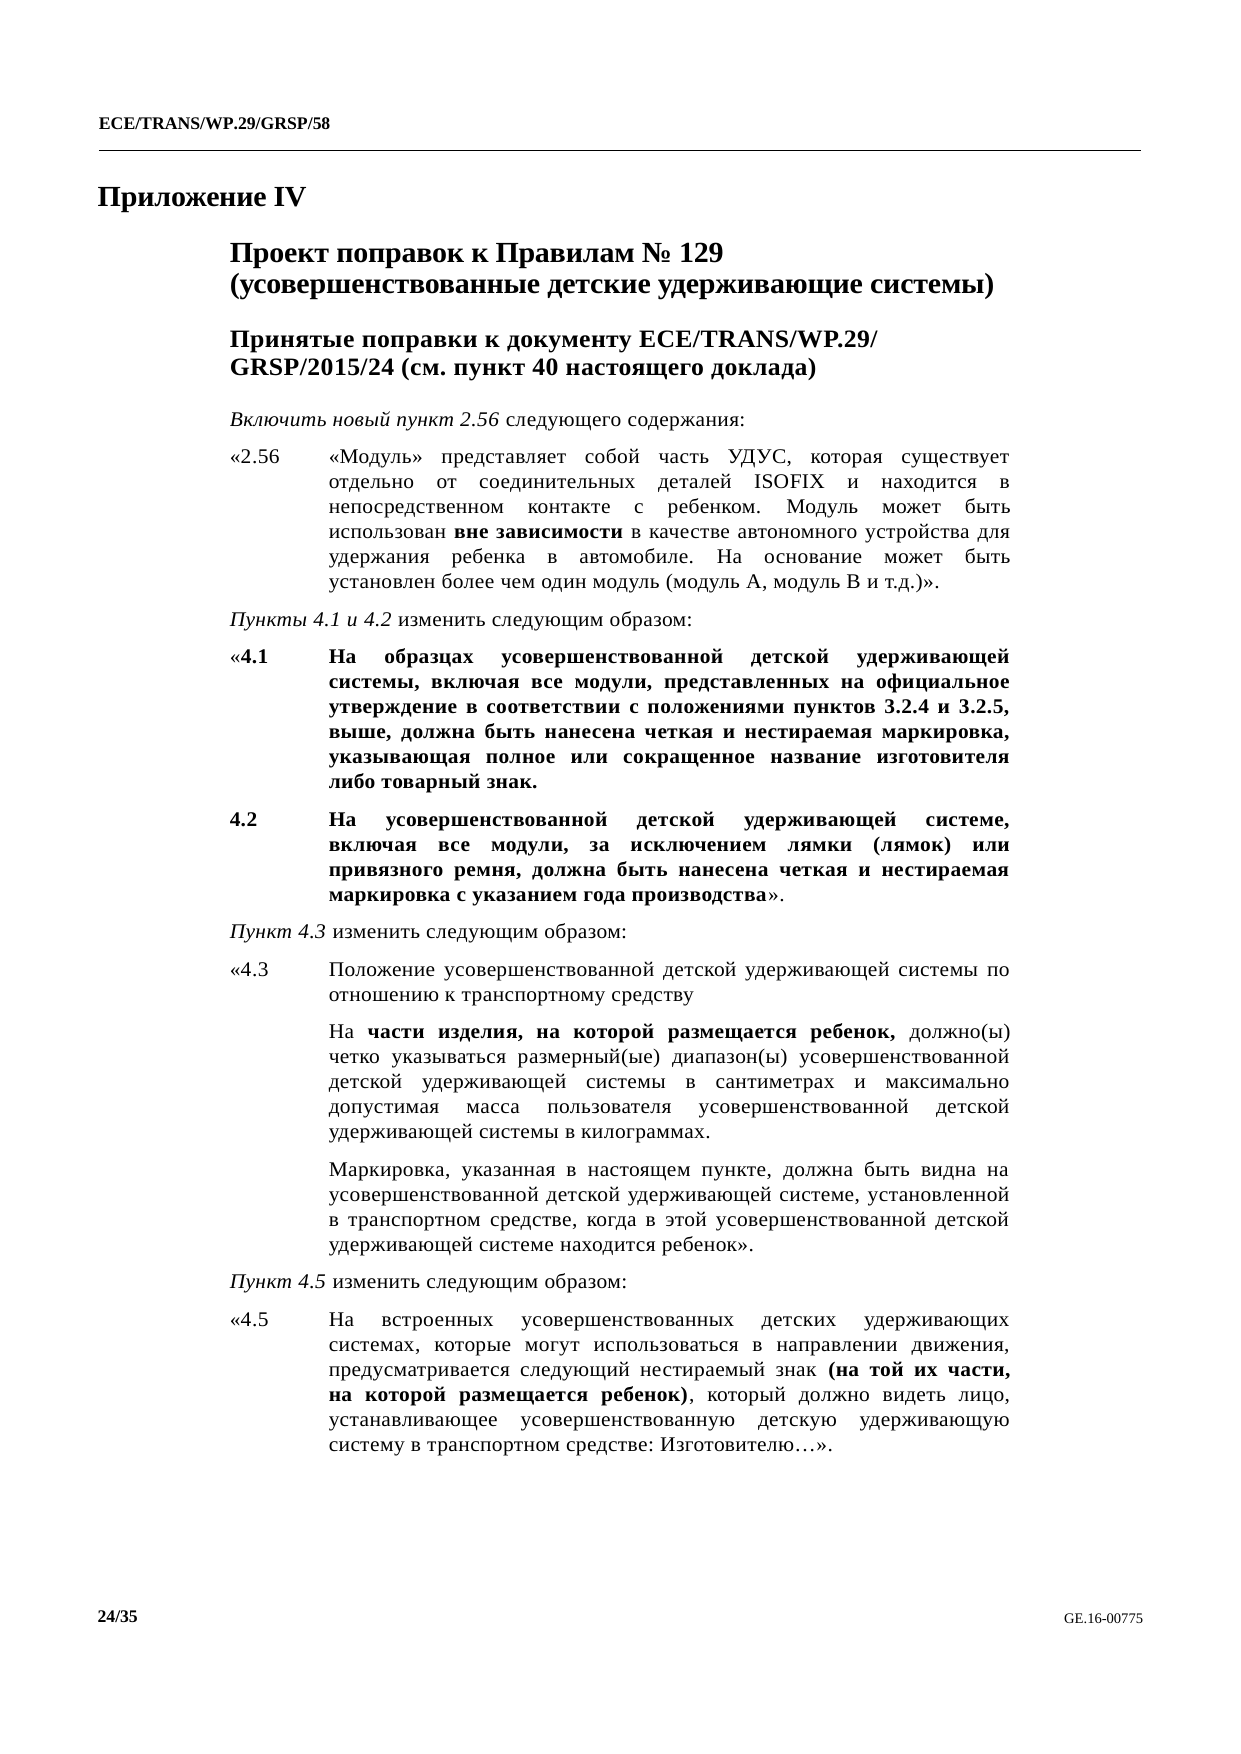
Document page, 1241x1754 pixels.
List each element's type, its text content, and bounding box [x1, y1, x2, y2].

text Пункты 4.1 и 4.2 изменить следующим образом: [229, 606, 1011, 631]
text Пункт 4.5 изменить следующим образом: [229, 1269, 1011, 1294]
text На части изделия, на которой размещается ребенок, должно(ы) четко указываться размерный(ые) диапазон(ы) усовершенствованной детской удерживающей системы в сантиметрах и максимально допустимая масса пользователя усовершенствованной детской удерживающей системы в килограммах. [328, 1019, 1011, 1144]
text Включить новый пункт 2.56 следующего содержания: [229, 406, 1011, 431]
text «4.1 На образцах усовершенствованной детской удерживающей системы, включая все модули, представленных на официальное утверждение в соответствии с положениями пунктов 3.2.4 и 3.2.5, выше, должна быть нанесена четкая и нестираемая маркировка, указывающая полное или сокращенное название изготовителя либо товарный знак. [229, 644, 1011, 794]
text 4.2 На усовершенствованной детской удерживающей системе, включая все модули, за исключением лямки (лямок) или привязного ремня, должна быть нанесена четкая и нестираемая маркировка с указанием года производства». [229, 806, 1011, 906]
text Принятые поправки к документу ECE/TRANS/WP.29/ GRSP/2015/24 (см. пункт 40 настоящего доклада) [97, 325, 1011, 381]
text Проект поправок к Правилам № 129 (усовершенствованные детские удерживающие системы) [97, 238, 1011, 300]
text Приложение IV [97, 181, 1011, 213]
text Пункт 4.3 изменить следующим образом: [229, 919, 1011, 944]
text «2.56 «Модуль» представляет собой часть УДУС, которая существует отдельно от соединительных деталей ISOFIX и находится в непосредственном контакте с ребенком. Модуль может быть использован вне зависимости в качестве автономного устройства для удержания ребенка в автомобиле. На основание может быть установлен более чем один модуль (модуль А, модуль B и т.д.)». [229, 444, 1011, 594]
text «4.3 Положение усовершенствованной детской удерживающей системы по отношению к транспортному средству [229, 956, 1011, 1006]
text «4.5 На встроенных усовершенствованных детских удерживающих системах, которые могут использоваться в направлении движения, предусматривается следующий нестираемый знак (на той их части, на которой размещается ребенок), который должно видеть лицо, устанавливающее усовершенствованную детскую удерживающую систему в транспортном средстве: Изготовителю…». [229, 1306, 1011, 1456]
text Маркировка, указанная в настоящем пункте, должна быть видна на усовершенствованной детской удерживающей системе, установленной в транспортном средстве, когда в этой усовершенствованной детской удерживающей системе находится ребенок». [328, 1156, 1011, 1256]
